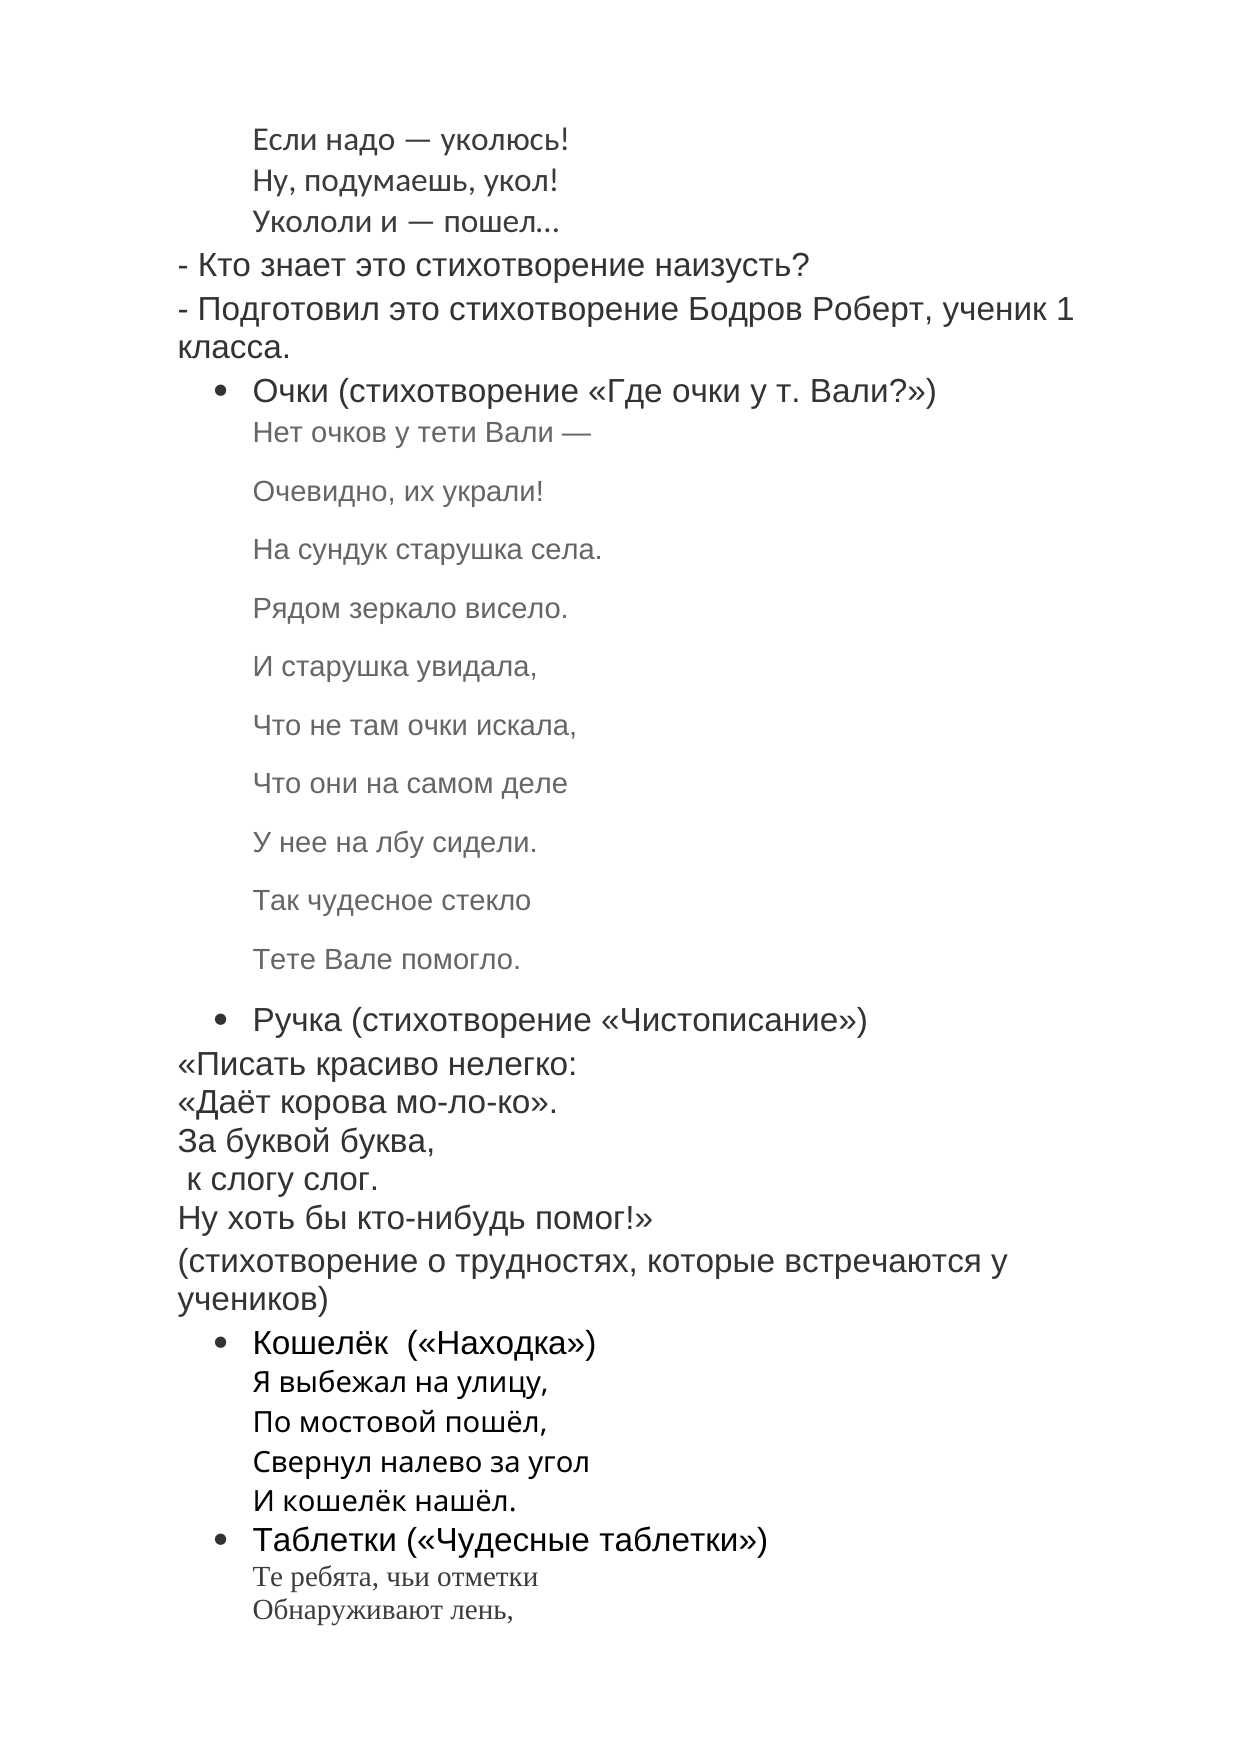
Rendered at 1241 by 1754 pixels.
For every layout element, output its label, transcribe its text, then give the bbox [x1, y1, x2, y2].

text На сундук старушка села. [252, 532, 1152, 566]
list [252, 118, 1152, 240]
text Рядом зеркало висело. [252, 591, 1152, 624]
text И старушка увидала, [252, 649, 1152, 683]
text Что не там очки искала, [252, 708, 1152, 741]
text Нет очков у тети Вали — [252, 415, 1152, 448]
list Очки (стихотворение «Где очки у т. Вали?») [215, 371, 1152, 410]
text (стихотворение о трудностях, которые встречаются у учеников) [177, 1241, 1152, 1318]
text «Писать красиво нелегко: «Даёт корова мо-ло-ко». За буквой буква, к слогу слог. Ну хоть бы кто-нибудь помог!» [177, 1044, 1152, 1236]
text У нее на лбу сидели. [252, 825, 1152, 858]
text Очевидно, их украли! [252, 473, 1152, 507]
text Тете Вале помогло. [252, 942, 1152, 975]
list Я выбежал на улицу, По мостовой пошёл, Свернул налево за угол И кошелёк нашёл. [516, 1362, 1152, 1520]
list Кошелёк («Находка») [215, 1323, 1152, 1362]
text Что они на самом деле [252, 766, 1152, 800]
text Так чудесное стекло [252, 883, 1152, 917]
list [252, 1559, 1152, 1626]
list Таблетки («Чудесные таблетки») [215, 1520, 1152, 1559]
list Ручка (стихотворение «Чистописание») [215, 1000, 1152, 1039]
text - Подготовил это стихотворение Бодров Роберт, ученик 1 класса. [177, 289, 1152, 366]
text - Кто знает это стихотворение наизусть? [177, 246, 1152, 284]
